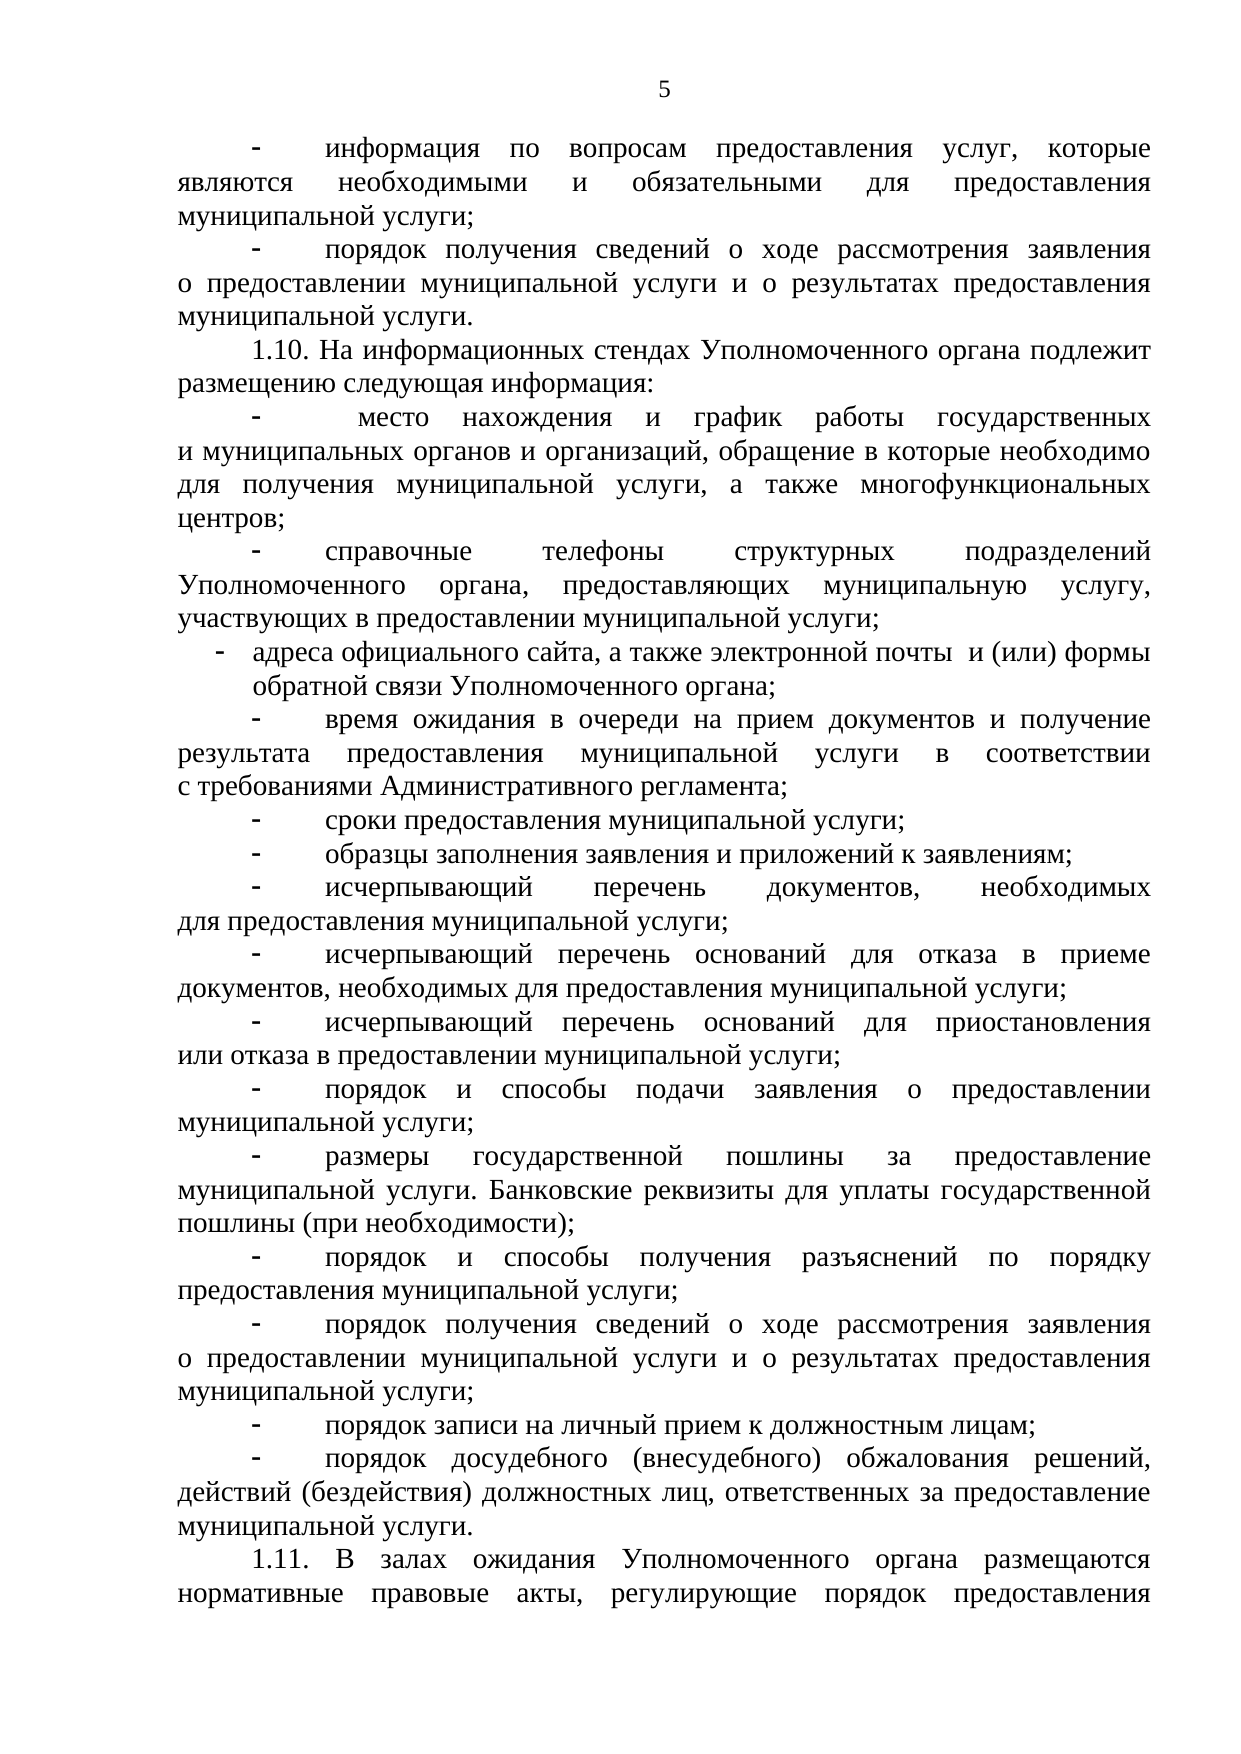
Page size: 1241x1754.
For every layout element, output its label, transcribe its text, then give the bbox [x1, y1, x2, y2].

list исчерпывающий перечень оснований для отказа в приеме документов, необходимых для предоставления муниципальной услуги; [177, 937, 1152, 1004]
list порядок получения сведений о ходе рассмотрения заявления о предоставлении муниципальной услуги и о результатах предоставления муниципальной услуги. [177, 231, 1152, 332]
text 1.10. На информационных стендах Уполномоченного органа подлежит размещению следующая информация: [177, 332, 1152, 399]
list справочные телефоны структурных подразделений Уполномоченного органа, предоставляющих муниципальную услугу, участвующих в предоставлении муниципальной услуги; [177, 533, 1152, 634]
list порядок записи на личный прием к должностным лицам; [177, 1407, 1152, 1440]
list размеры государственной пошлины за предоставление муниципальной услуги. Банковские реквизиты для уплаты государственной пошлины (при необходимости); [177, 1138, 1152, 1239]
list место нахождения и график работы государственных и муниципальных органов и организаций, обращение в которые необходимо для получения муниципальной услуги, а также многофункциональных центров; [177, 399, 1152, 533]
list время ожидания в очереди на прием документов и получение результата предоставления муниципальной услуги в соответствии с требованиями Административного регламента; [177, 701, 1152, 802]
list порядок получения сведений о ходе рассмотрения заявления о предоставлении муниципальной услуги и о результатах предоставления муниципальной услуги; [177, 1306, 1152, 1407]
list порядок и способы получения разъяснений по порядку предоставления муниципальной услуги; [177, 1239, 1152, 1306]
list исчерпывающий перечень оснований для приостановления или отказа в предоставлении муниципальной услуги; [177, 1004, 1152, 1071]
list исчерпывающий перечень документов, необходимых для предоставления муниципальной услуги; [177, 869, 1152, 937]
list порядок досудебного (внесудебного) обжалования решений, действий (бездействия) должностных лиц, ответственных за предоставление муниципальной услуги. [177, 1440, 1152, 1541]
list образцы заполнения заявления и приложений к заявлениям; [177, 836, 1152, 869]
list сроки предоставления муниципальной услуги; [177, 802, 1152, 836]
list информация по вопросам предоставления услуг, которые являются необходимыми и обязательными для предоставления муниципальной услуги; [177, 131, 1152, 231]
list порядок и способы подачи заявления о предоставлении муниципальной услуги; [177, 1071, 1152, 1138]
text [177, 1541, 1152, 1608]
list адреса официального сайта, а также электронной почты и (или) формы обратной связи Уполномоченного органа; [215, 634, 1152, 701]
